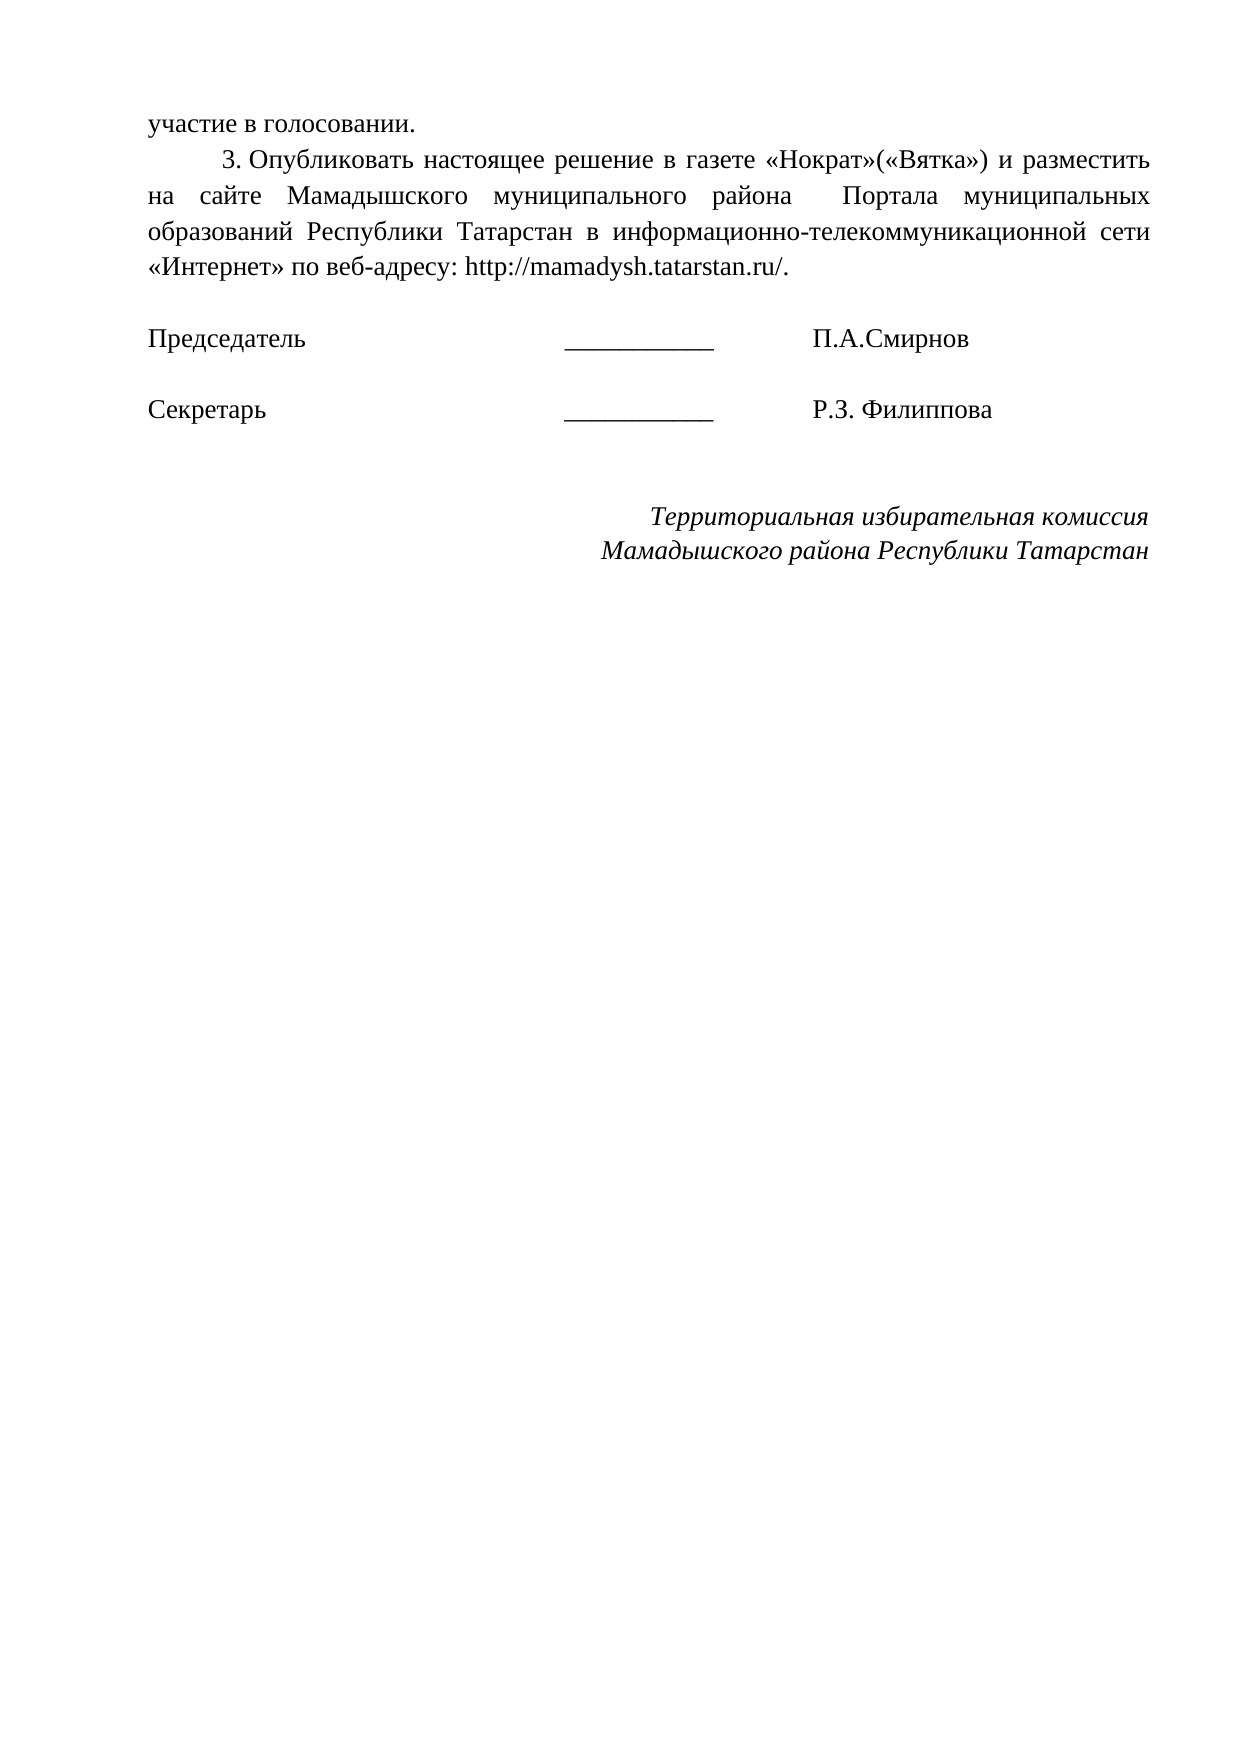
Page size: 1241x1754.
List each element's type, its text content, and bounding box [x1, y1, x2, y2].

text Мамадышского района Республики Татарстан [148, 534, 1152, 565]
text Территориальная избирательная комиссия [148, 500, 1152, 532]
text Секретарь ___________ Р.З. Филиппова [148, 393, 1152, 424]
text 3. Опубликовать настоящее решение в газете «Нократ»(«Вятка») и разместить на сайте Мамадышского муниципального района Портала муниципальных образований Республики Татарстан в информационно-телекоммуникационной сети «Интернет» по веб-адресу: http://mamadysh.tatarstan.ru/. [148, 143, 1152, 281]
text Председатель ___________ П.А.Смирнов [148, 322, 1152, 353]
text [148, 107, 1152, 138]
